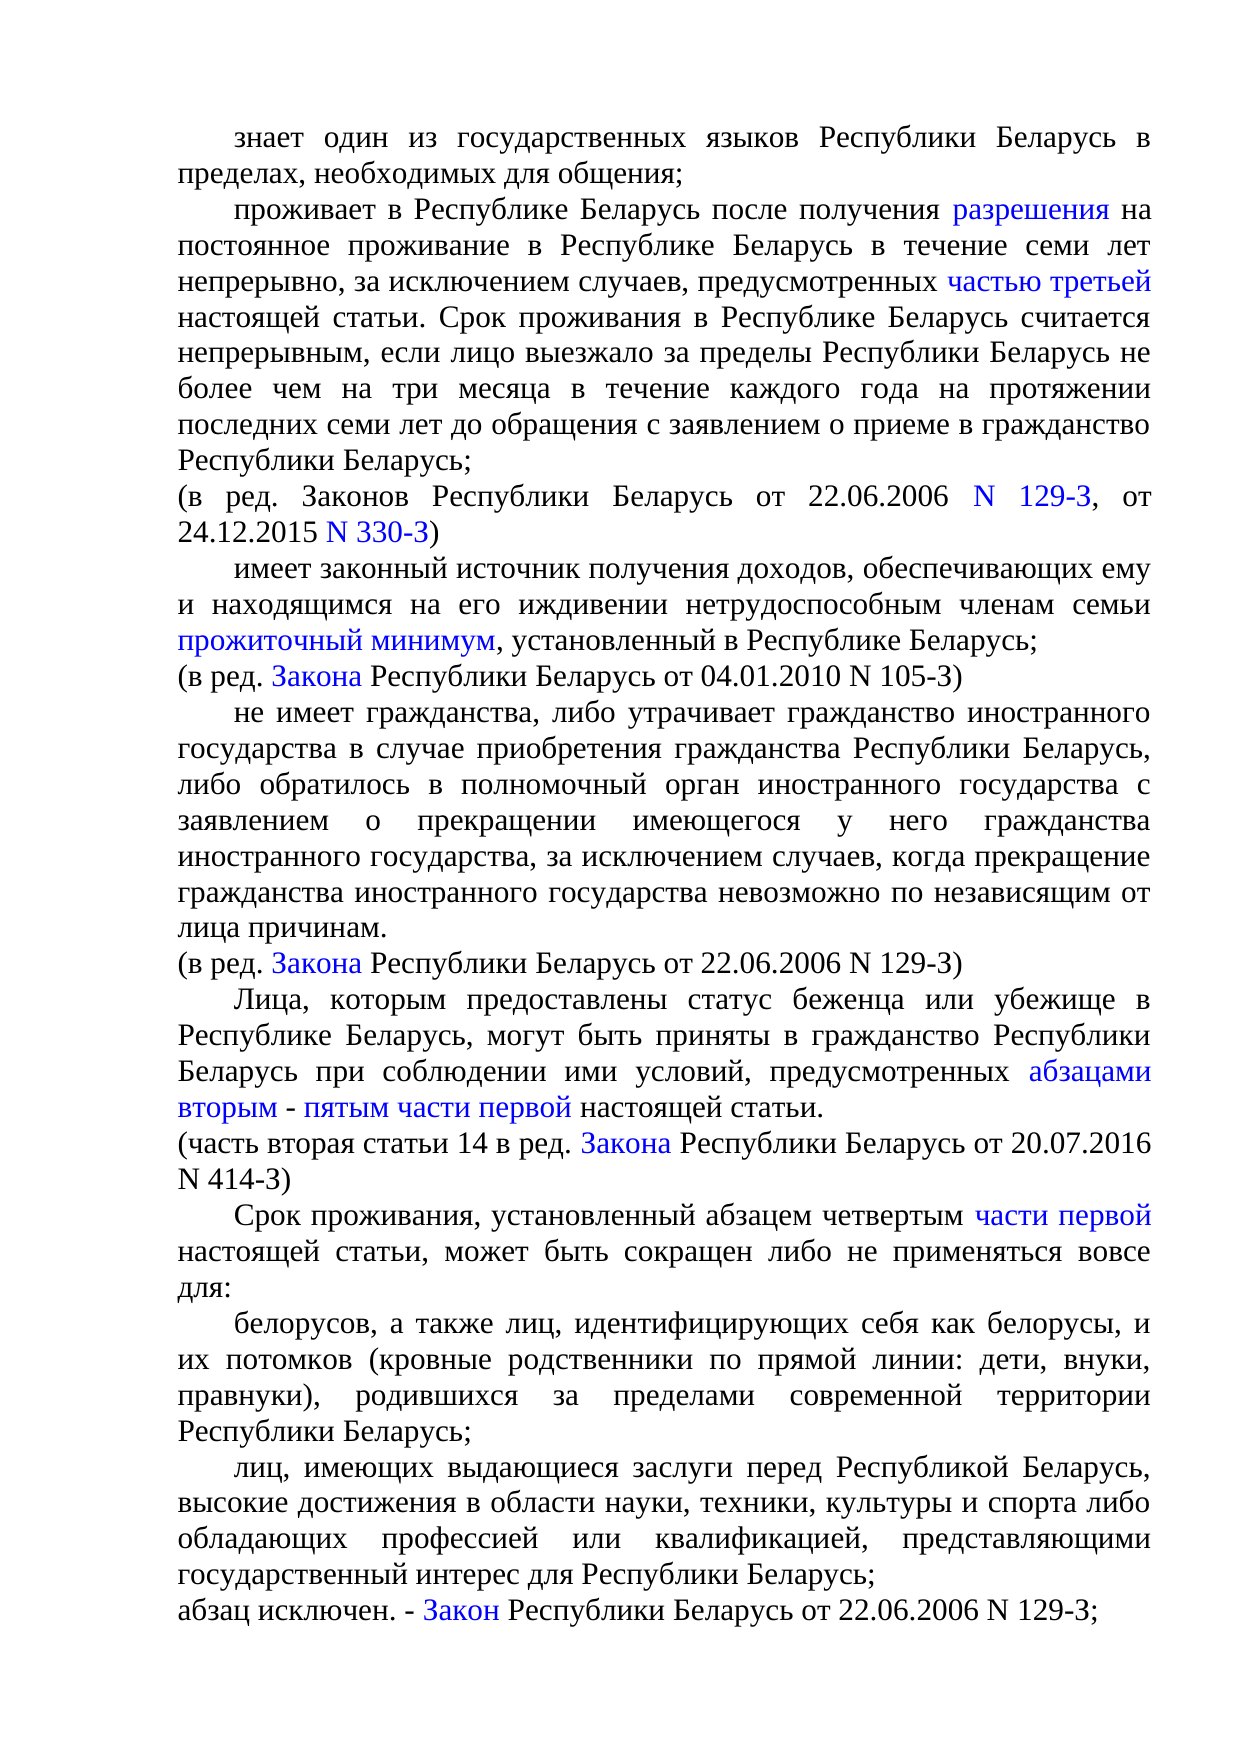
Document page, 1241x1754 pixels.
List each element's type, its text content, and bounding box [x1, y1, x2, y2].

text (в ред. Законов Республики Беларусь от 22.06.2006 N 129-З, от 24.12.2015 N 330-З) [177, 477, 1152, 549]
text лиц, имеющих выдающиеся заслуги перед Республикой Беларусь, высокие достижения в области науки, техники, культуры и спорта либо обладающих профессией или квалификацией, представляющими государственный интерес для Республики Беларусь; [177, 1448, 1152, 1592]
text белорусов, а также лиц, идентифицирующих себя как белорусы, и их потомков (кровные родственники по прямой линии: дети, внуки, правнуки), родившихся за пределами современной территории Республики Беларусь; [177, 1304, 1152, 1448]
text не имеет гражданства, либо утрачивает гражданство иностранного государства в случае приобретения гражданства Республики Беларусь, либо обратилось в полномочный орган иностранного государства с заявлением о прекращении имеющегося у него гражданства иностранного государства, за исключением случаев, когда прекращение гражданства иностранного государства невозможно по независящим от лица причинам. [177, 693, 1152, 945]
text (часть вторая статьи 14 в ред. Закона Республики Беларусь от 20.07.2016 N 414-З) [177, 1124, 1152, 1196]
text проживает в Республике Беларусь после получения разрешения на постоянное проживание в Республике Беларусь в течение семи лет непрерывно, за исключением случаев, предусмотренных частью третьей настоящей статьи. Срок проживания в Республике Беларусь считается непрерывным, если лицо выезжало за пределы Республики Беларусь не более чем на три месяца в течение каждого года на протяжении последних семи лет до обращения с заявлением о приеме в гражданство Республики Беларусь; [177, 190, 1152, 477]
text Срок проживания, установленный абзацем четвертым части первой настоящей статьи, может быть сокращен либо не применяться вовсе для: [177, 1196, 1152, 1304]
text абзац исключен. - Закон Республики Беларусь от 22.06.2006 N 129-З; [177, 1592, 1152, 1627]
text (в ред. Закона Республики Беларусь от 22.06.2006 N 129-З) [177, 945, 1152, 981]
text имеет законный источник получения доходов, обеспечивающих ему и находящимся на его иждивении нетрудоспособным членам семьи прожиточный минимум, установленный в Республике Беларусь; [177, 549, 1152, 657]
text Лица, которым предоставлены статус беженца или убежище в Республике Беларусь, могут быть приняты в гражданство Республики Беларусь при соблюдении ими условий, предусмотренных абзацами вторым - пятым части первой настоящей статьи. [177, 981, 1152, 1124]
text (в ред. Закона Республики Беларусь от 04.01.2010 N 105-З) [177, 657, 1152, 693]
text знает один из государственных языков Республики Беларусь в пределах, необходимых для общения; [177, 118, 1152, 190]
